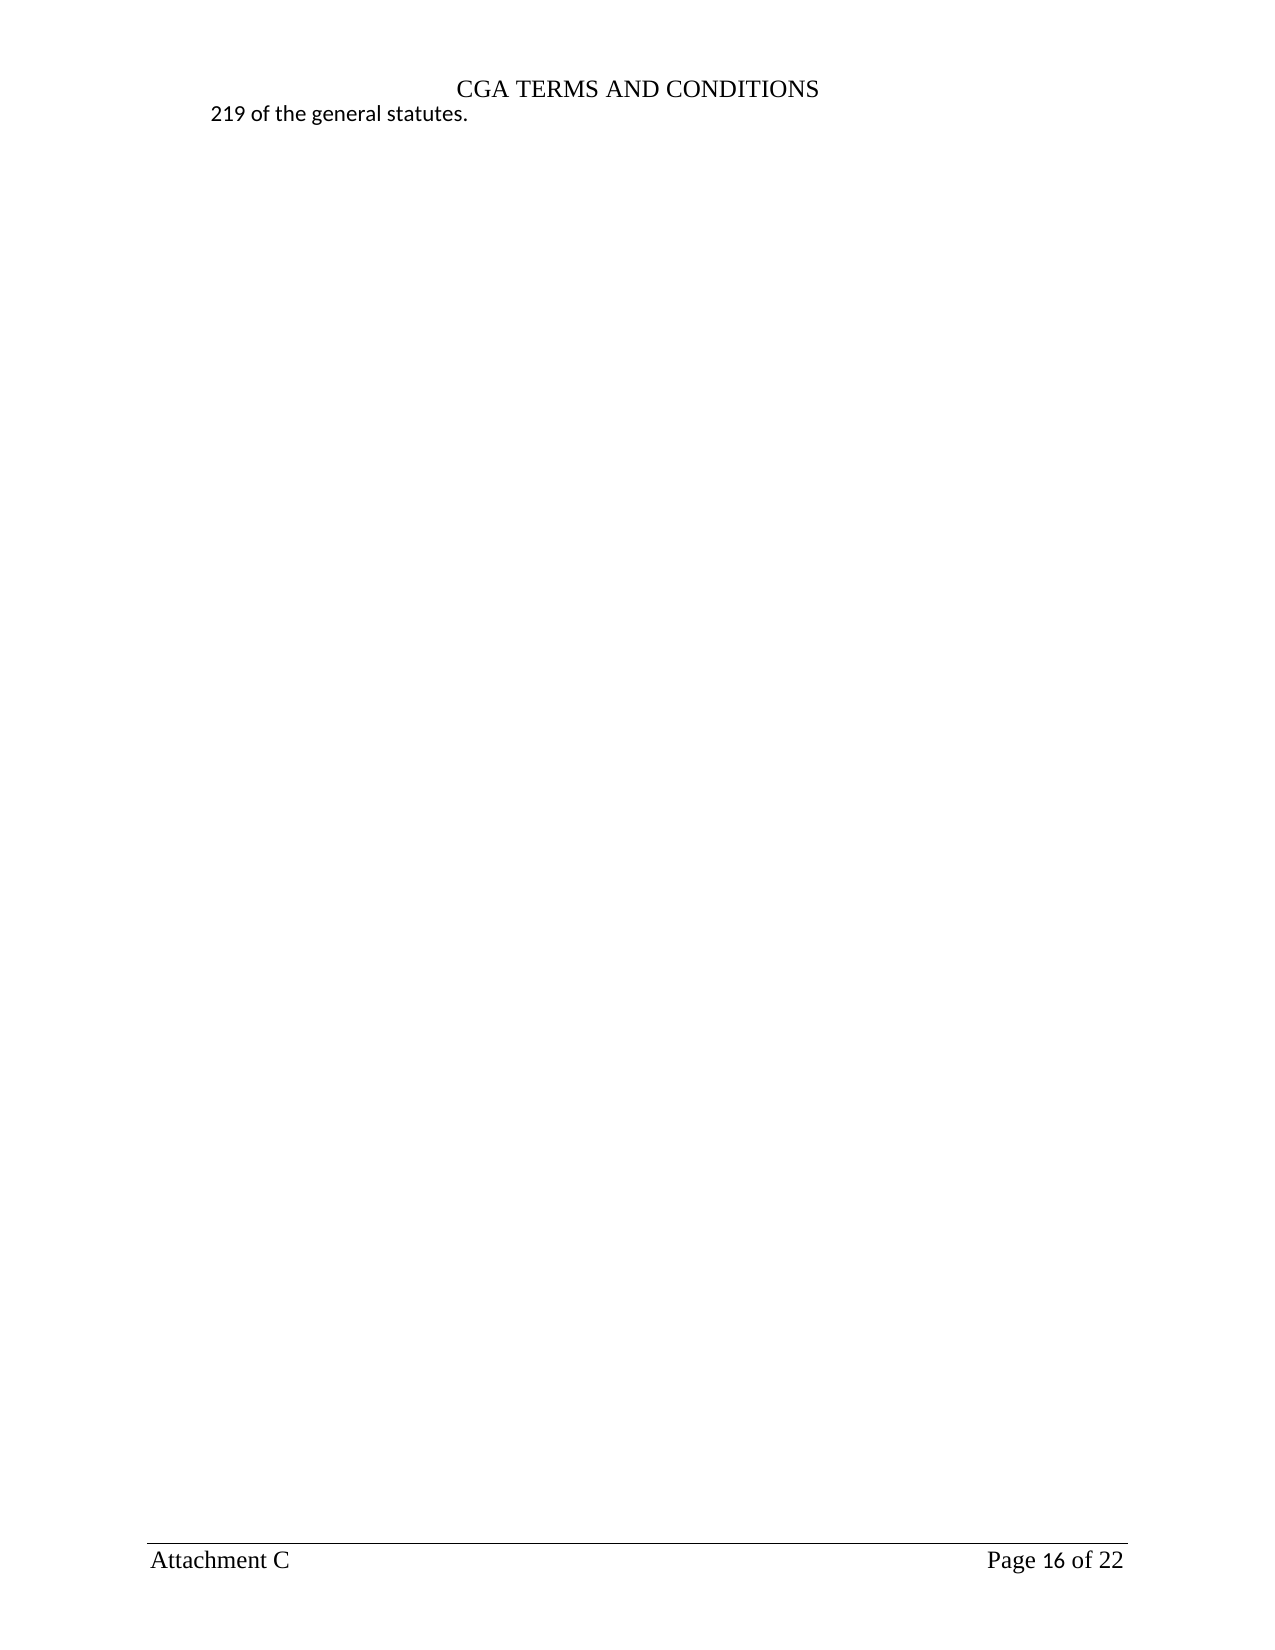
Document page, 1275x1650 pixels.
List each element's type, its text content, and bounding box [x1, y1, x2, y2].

text 219 of the general statutes. [210, 102, 602, 128]
